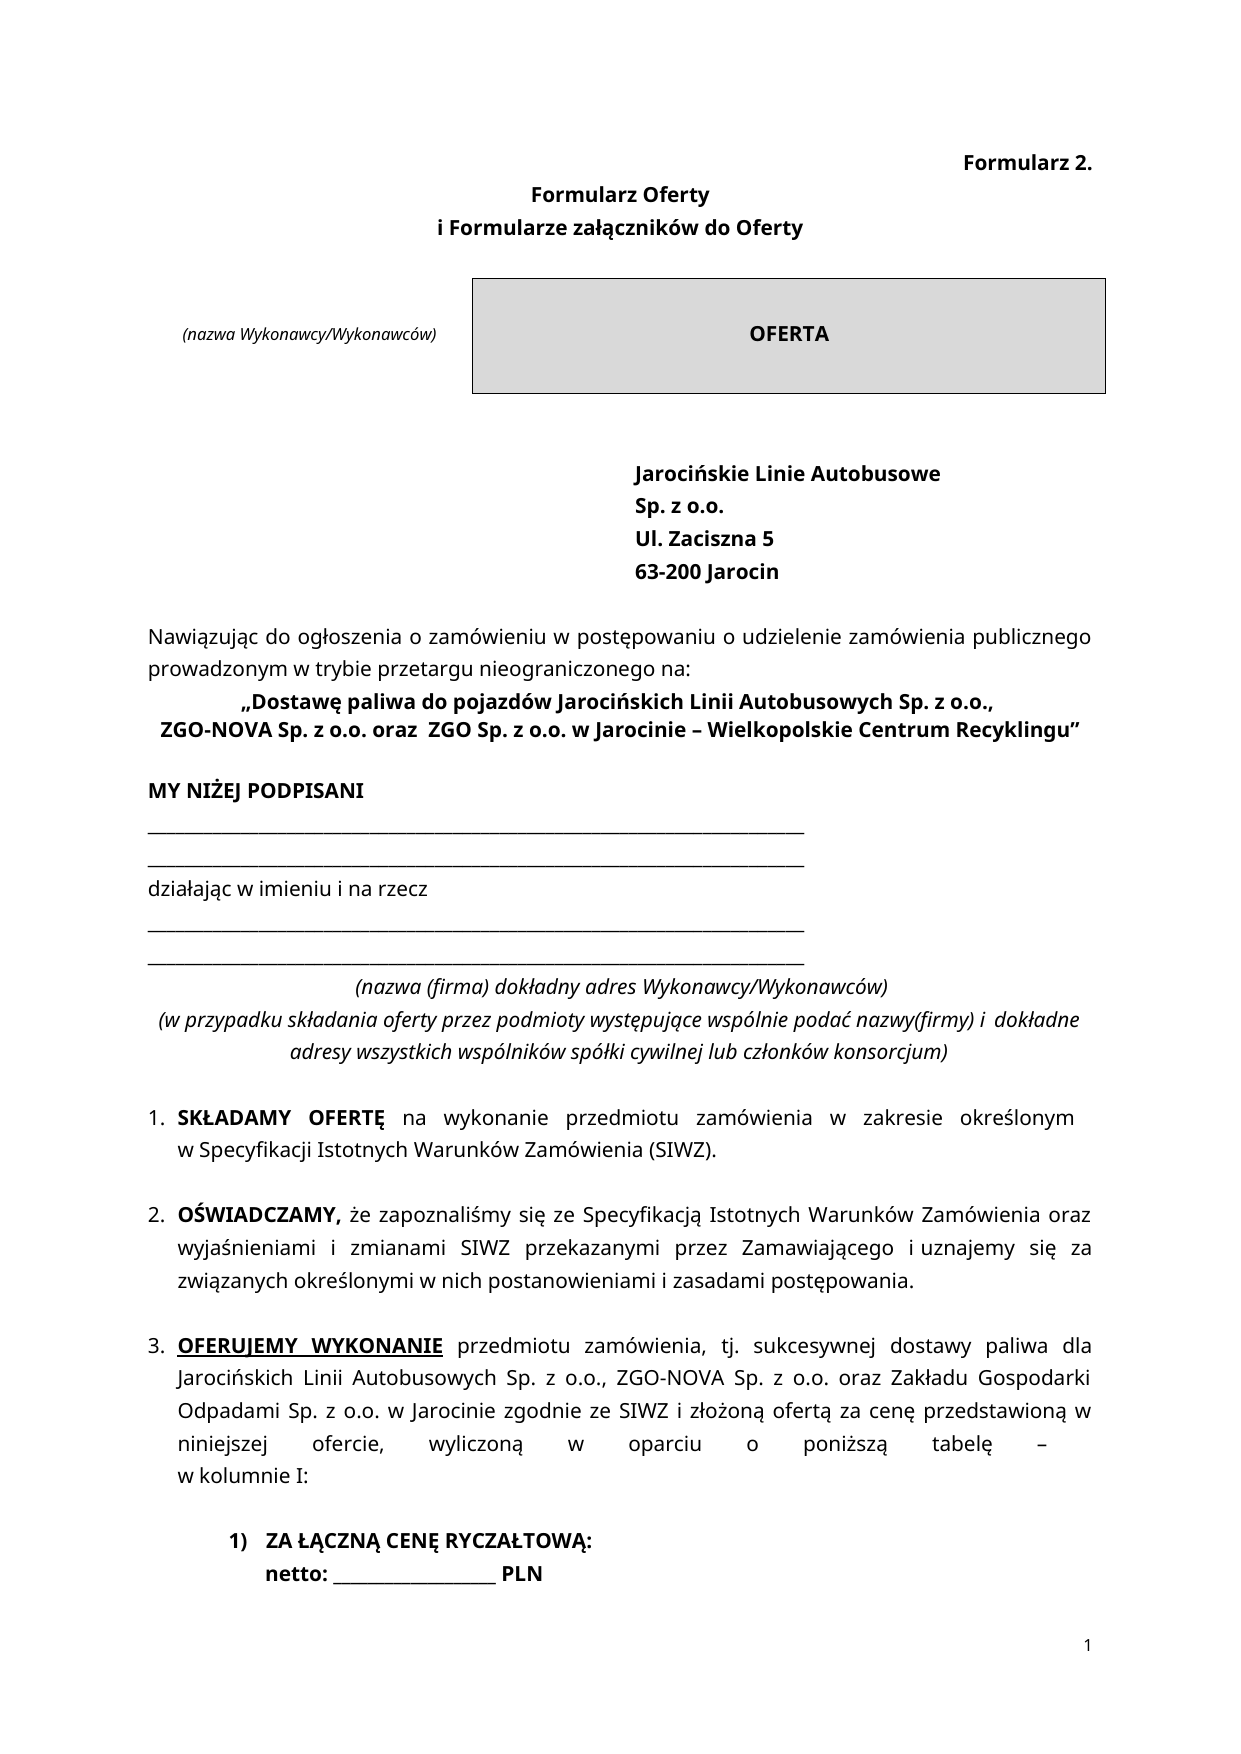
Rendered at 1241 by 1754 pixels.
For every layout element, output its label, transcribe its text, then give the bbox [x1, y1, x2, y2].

text „Dostawę paliwa do pojazdów Jarocińskich Linii Autobusowych Sp. z o.o., ZGO-NOVA Sp. z o.o. oraz ZGO Sp. z o.o. w Jarocinie – Wielkopolskie Centrum Recyklingu” [148, 687, 1092, 744]
text _______________________________________________________________________ [148, 842, 1092, 870]
text netto: ___________________ PLN [265, 1559, 1092, 1588]
text (w przypadku składania oferty przez podmioty występujące wspólnie podać nazwy(firmy) i dokładne adresy wszystkich wspólników spółki cywilnej lub członków konsorcjum) [148, 1005, 1092, 1066]
table_header (nazwa Wykonawcy/Wykonawców) [148, 278, 472, 393]
text Formularz 2. [148, 148, 1092, 176]
text _______________________________________________________________________ [148, 907, 1092, 936]
text Jarocińskie Linie Autobusowe [635, 459, 1090, 487]
text 63-200 Jarocin [635, 557, 1090, 585]
text Ul. Zaciszna 5 [635, 524, 1090, 553]
text Formularz Oferty [148, 180, 1092, 209]
text _______________________________________________________________________ [148, 940, 1092, 968]
list OŚWIADCZAMY, że zapoznaliśmy się ze Specyfikacją Istotnych Warunków Zamówienia oraz wyjaśnieniami i zmianami SIWZ przekazanymi przez Zamawiającego i uznajemy się za związanych określonymi w nich postanowieniami i zasadami postępowania. [148, 1201, 1092, 1294]
table_header OFERTA [473, 279, 1105, 393]
text (nazwa (firma) dokładny adres Wykonawcy/Wykonawców) [148, 972, 1092, 1001]
list OFERUJEMY WYKONANIE przedmiotu zamówienia, tj. sukcesywnej dostawy paliwa dla Jarocińskich Linii Autobusowych Sp. z o.o., ZGO-NOVA Sp. z o.o. oraz Zakładu Gospodarki Odpadami Sp. z o.o. w Jarocinie zgodnie ze SIWZ i złożoną ofertą za cenę przedstawioną w niniejszej ofercie, wyliczoną w oparciu o poniższą tabelę – w kolumnie I: [148, 1331, 1092, 1490]
text Sp. z o.o. [635, 492, 1090, 520]
text Nawiązując do ogłoszenia o zamówieniu w postępowaniu o udzielenie zamówienia publicznego prowadzonym w trybie przetargu nieograniczonego na: [148, 622, 1092, 683]
text i Formularze załączników do Oferty [148, 213, 1092, 241]
text _______________________________________________________________________ [148, 809, 1092, 838]
list SKŁADAMY OFERTĘ na wykonanie przedmiotu zamówienia w zakresie określonym w Specyfikacji Istotnych Warunków Zamówienia (SIWZ). [148, 1103, 1092, 1164]
list ZA ŁĄCZNĄ CENĘ RYCZAŁTOWĄ: [228, 1527, 1092, 1555]
text MY NIŻEJ PODPISANI [148, 777, 1092, 805]
text działając w imieniu i na rzecz [148, 874, 1092, 903]
